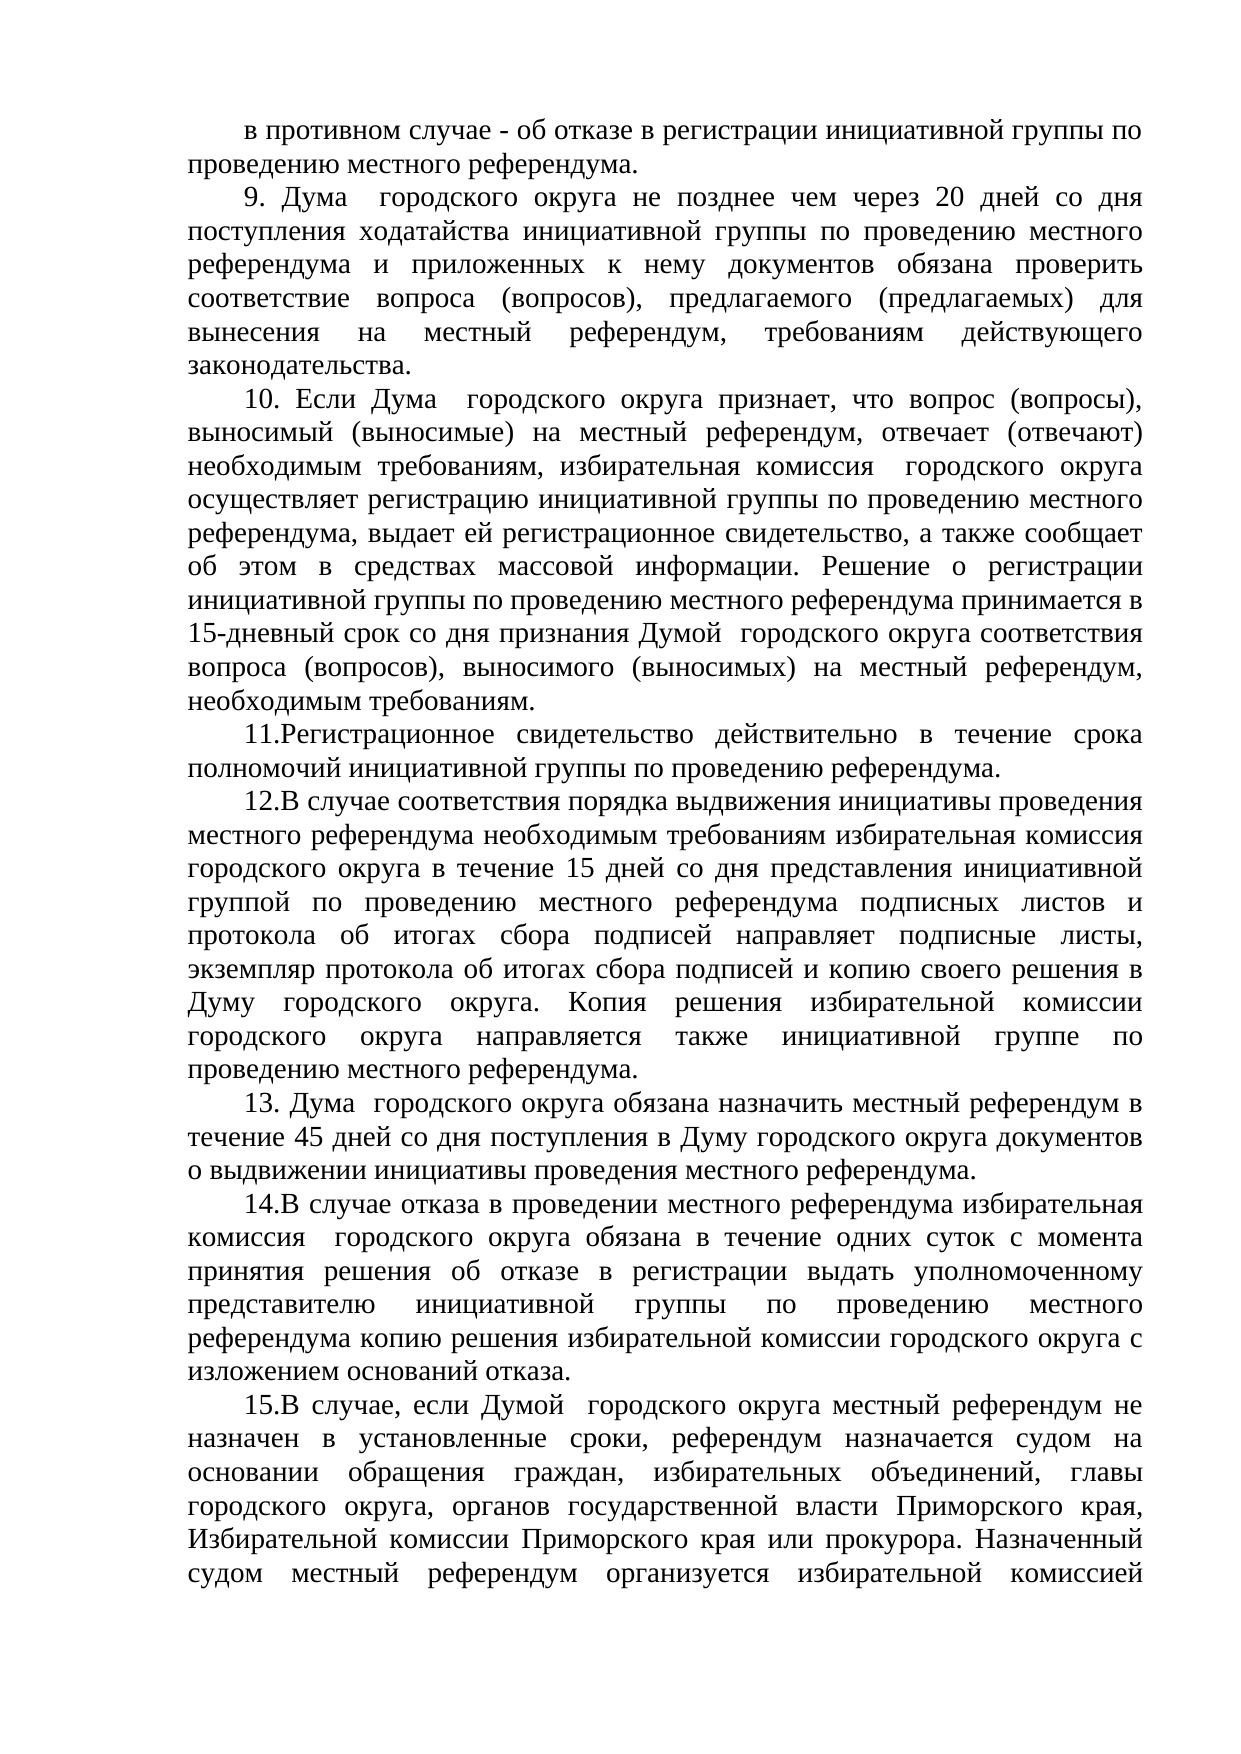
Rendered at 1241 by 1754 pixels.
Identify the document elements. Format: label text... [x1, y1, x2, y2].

text 12.В случае соответствия порядка выдвижения инициативы проведения местного референдума необходимым требованиям избирательная комиссия городского округа в течение 15 дней со дня представления инициативной группой по проведению местного референдума подписных листов и протокола об итогах сбора подписей направляет подписные листы, экземпляр протокола об итогах сбора подписей и копию своего решения в Думу городского округа. Копия решения избирательной комиссии городского округа направляется также инициативной группе по проведению местного референдума. [187, 783, 1144, 1085]
text 14.В случае отказа в проведении местного референдума избирательная комиссия городского округа обязана в течение одних суток с момента принятия решения об отказе в регистрации выдать уполномоченному представителю инициативной группы по проведению местного референдума копию решения избирательной комиссии городского округа с изложением оснований отказа. [187, 1186, 1144, 1387]
text 13. Дума городского округа обязана назначить местный референдум в течение 45 дней со дня поступления в Думу городского округа документов о выдвижении инициативы проведения местного референдума. [187, 1085, 1144, 1186]
text 10. Если Дума городского округа признает, что вопрос (вопросы), выносимый (выносимые) на местный референдум, отвечает (отвечают) необходимым требованиям, избирательная комиссия городского округа осуществляет регистрацию инициативной группы по проведению местного референдума, выдает ей регистрационное свидетельство, а также сообщает об этом в средствах массовой информации. Решение о регистрации инициативной группы по проведению местного референдума принимается в 15-дневный срок со дня признания Думой городского округа соответствия вопроса (вопросов), выносимого (выносимых) на местный референдум, необходимым требованиям. [187, 381, 1144, 716]
text 11.Регистрационное свидетельство действительно в течение срока полномочий инициативной группы по проведению референдума. [187, 716, 1144, 783]
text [187, 1387, 1144, 1588]
text 9. Дума городского округа не позднее чем через 20 дней со дня поступления ходатайства инициативной группы по проведению местного референдума и приложенных к нему документов обязана проверить соответствие вопроса (вопросов), предлагаемого (предлагаемых) для вынесения на местный референдум, требованиям действующего законодательства. [187, 179, 1144, 381]
text в противном случае - об отказе в регистрации инициативной группы по проведению местного референдума. [187, 112, 1144, 179]
